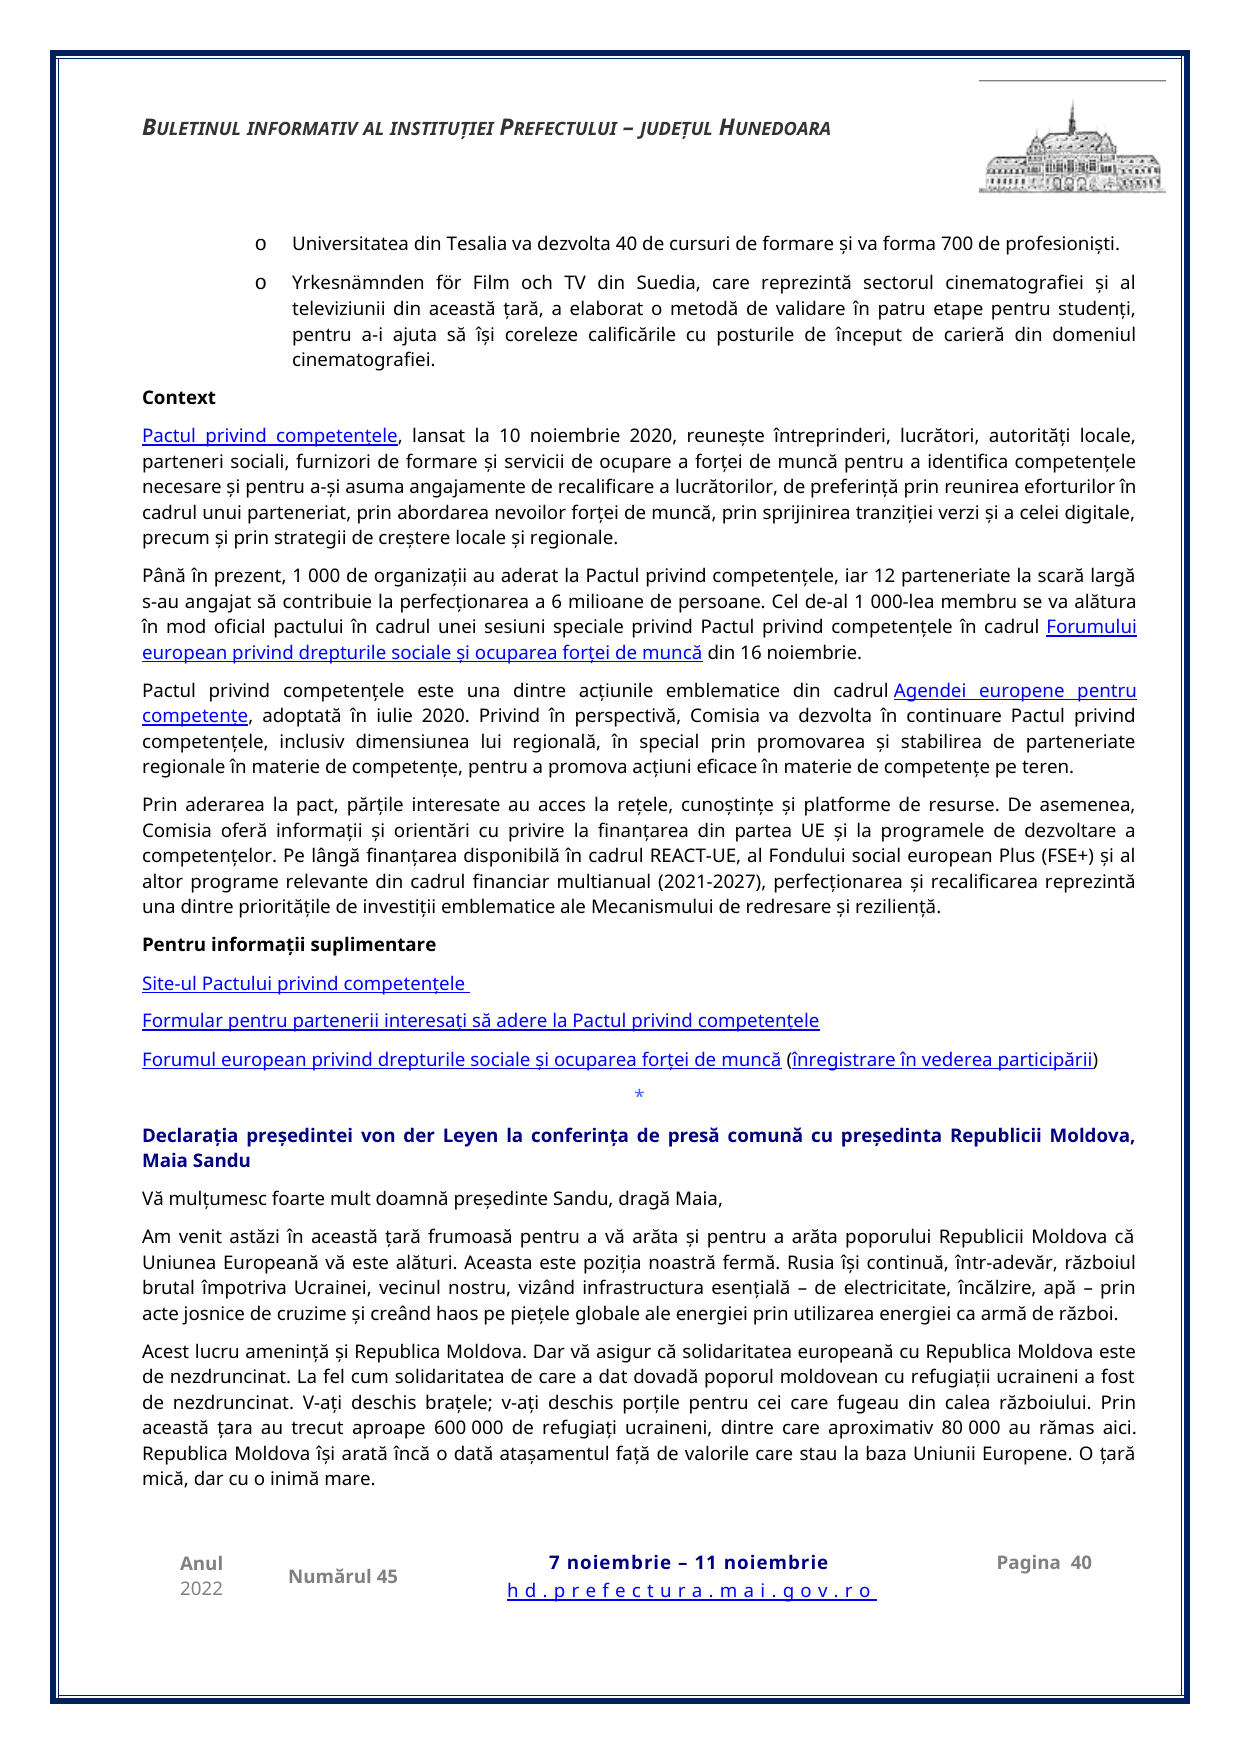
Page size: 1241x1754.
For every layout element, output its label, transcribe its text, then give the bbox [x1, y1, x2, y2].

text Pactul privind competențele, lansat la 10 noiembrie 2020, reunește întreprinderi, lucrători, autorități locale, parteneri sociali, furnizori de formare și servicii de ocupare a forței de muncă pentru a identifica competențele necesare și pentru a-și asuma angajamente de recalificare a lucrătorilor, de preferință prin reunirea eforturilor în cadrul unui parteneriat, prin abordarea nevoilor forței de muncă, prin sprijinirea tranziției verzi și a celei digitale, precum și prin strategii de creștere locale și regionale. [142, 422, 1137, 550]
text Prin aderarea la pact, părțile interesate au acces la rețele, cunoștințe și platforme de resurse. De asemenea, Comisia oferă informații și orientări cu privire la finanțarea din partea UE și la programele de dezvoltare a competențelor. Pe lângă finanțarea disponibilă în cadrul REACT-UE, al Fondului social european Plus (FSE+) și al altor programe relevante din cadrul financiar multianual (2021-2027), perfecționarea și recalificarea reprezintă una dintre prioritățile de investiții emblematice ale Mecanismului de redresare și reziliență. [142, 792, 1137, 919]
text Acest lucru amenință și Republica Moldova. Dar vă asigur că solidaritatea europeană cu Republica Moldova este de nezdruncinat. La fel cum solidaritatea de care a dat dovadă poporul moldovean cu refugiații ucraineni a fost de nezdruncinat. V-ați deschis brațele; v-ați deschis porțile pentru cei care fugeau din calea războiului. Prin această țara au trecut aproape 600 000 de refugiați ucraineni, dintre care aproximativ 80 000 au rămas aici. Republica Moldova își arată încă o dată atașamentul față de valorile care stau la baza Uniunii Europene. O țară mică, dar cu o inimă mare. [142, 1338, 1137, 1491]
text Formular pentru partenerii interesați să adere la Pactul privind competențele [142, 1008, 1137, 1033]
text Vă mulțumesc foarte mult doamnă președinte Sandu, dragă Maia, [142, 1185, 1137, 1211]
text Am venit astăzi în această țară frumoasă pentru a vă arăta și pentru a arăta poporului Republicii Moldova că Uniunea Europeană vă este alături. Aceasta este poziția noastră fermă. Rusia își continuă, într-adevăr, războiul brutal împotriva Ucrainei, vecinul nostru, vizând infrastructura esențială – de electricitate, încălzire, apă – prin acte josnice de cruzime și creând haos pe piețele globale ale energiei prin utilizarea energiei ca armă de război. [142, 1223, 1137, 1326]
text * [142, 1084, 1137, 1109]
text Pentru informații suplimentare [142, 932, 1137, 957]
list Yrkesnämnden för Film och TV din Suedia, care reprezintă sectorul cinematografiei și al televiziunii din această țară, a elaborat o metodă de validare în patru etape pentru studenți, pentru a-i ajuta să își coreleze calificările cu posturile de început de carieră din domeniul cinematografiei. [254, 269, 1137, 372]
text Până în prezent, 1 000 de organizații au aderat la Pactul privind competențele, iar 12 parteneriate la scară largă s-au angajat să contribuie la perfecționarea a 6 milioane de persoane. Cel de-al 1 000-lea membru se va alătura în mod oficial pactului în cadrul unei sesiuni speciale privind Pactul privind competențele în cadrul Forumului european privind drepturile sociale și ocuparea forței de muncă din 16 noiembrie. [142, 562, 1137, 664]
list Universitatea din Tesalia va dezvolta 40 de cursuri de formare și va forma 700 de profesioniști. [254, 230, 1137, 256]
text Pactul privind competențele este una dintre acțiunile emblematice din cadrul Agendei europene pentru competențe, adoptată în iulie 2020. Privind în perspectivă, Comisia va dezvolta în continuare Pactul privind competențele, inclusiv dimensiunea lui regională, în special prin promovarea și stabilirea de parteneriate regionale în materie de competențe, pentru a promova acțiuni eficace în materie de competențe pe teren. [142, 677, 1137, 779]
text Forumul european privind drepturile sociale și ocuparea forței de muncă (înregistrare în vederea participării) [142, 1046, 1137, 1071]
text Declarația președintei von der Leyen la conferința de presă comună cu președinta Republicii Moldova, Maia Sandu [142, 1122, 1137, 1173]
text Site-ul Pactului privind competențele [142, 970, 1137, 995]
picture [978, 80, 1167, 212]
text Context [142, 384, 1137, 410]
